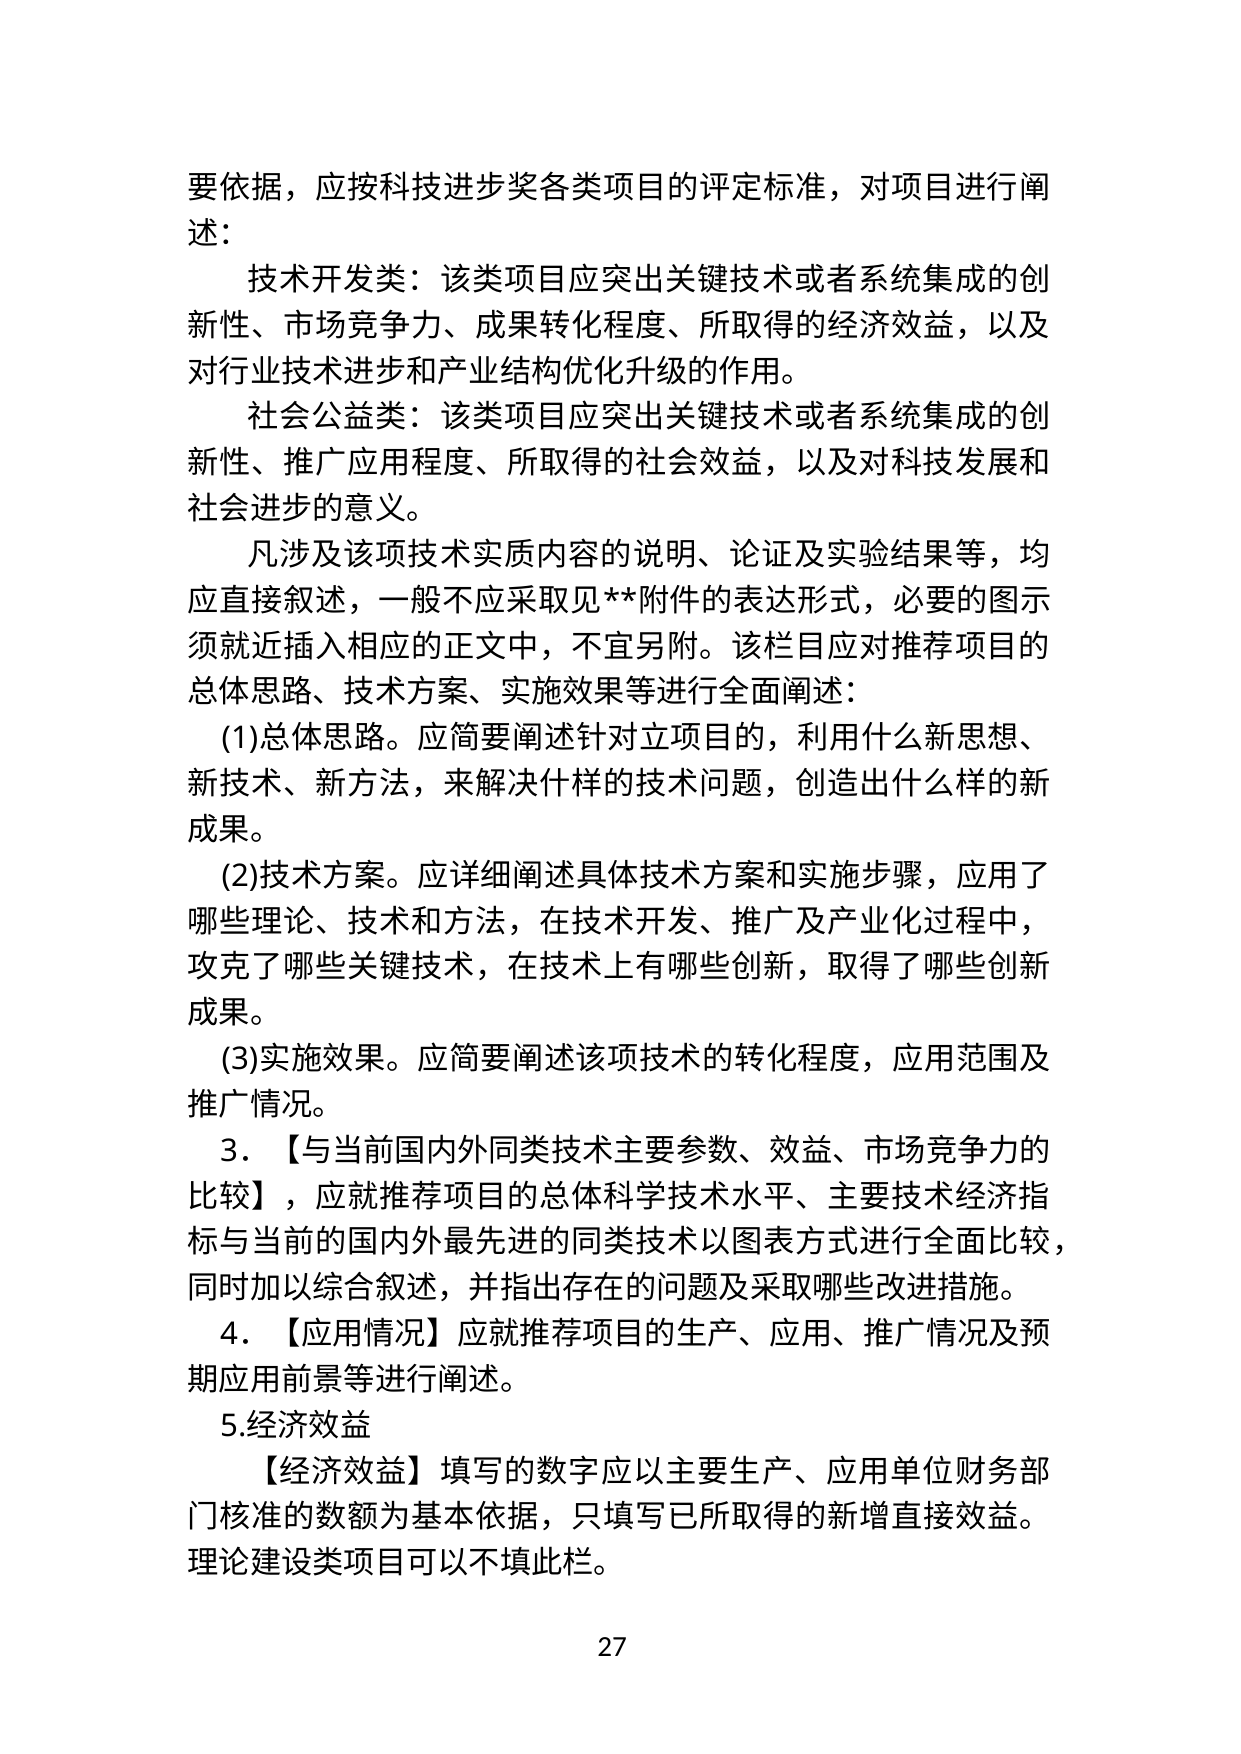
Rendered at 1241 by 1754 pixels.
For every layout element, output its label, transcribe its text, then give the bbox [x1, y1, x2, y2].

text (2)技术方案。应详细阐述具体技术方案和实施步骤，应用了哪些理论、技术和方法，在技术开发、推广及产业化过程中，攻克了哪些关键技术，在技术上有哪些创新，取得了哪些创新成果。 [187, 849, 1053, 1033]
text (3)实施效果。应简要阐述该项技术的转化程度，应用范围及推广情况。 [187, 1033, 1053, 1124]
text 技术开发类：该类项目应突出关键技术或者系统集成的创新性、市场竞争力、成果转化程度、所取得的经济效益，以及对行业技术进步和产业结构优化升级的作用。 [187, 254, 1053, 391]
text 4．【应用情况】应就推荐项目的生产、应用、推广情况及预期应用前景等进行阐述。 [187, 1308, 1053, 1399]
text 5.经济效益 [187, 1399, 1053, 1445]
text 【经济效益】填写的数字应以主要生产、应用单位财务部门核准的数额为基本依据，只填写已所取得的新增直接效益。理论建设类项目可以不填此栏。 [187, 1445, 1053, 1583]
text 3．【与当前国内外同类技术主要参数、效益、市场竞争力的比较】，应就推荐项目的总体科学技术水平、主要技术经济指标与当前的国内外最先进的同类技术以图表方式进行全面比较，同时加以综合叙述，并指出存在的问题及采取哪些改进措施。 [187, 1124, 1053, 1308]
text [187, 162, 1053, 254]
text (1)总体思路。应简要阐述针对立项目的，利用什么新思想、新技术、新方法，来解决什样的技术问题，创造出什么样的新成果。 [187, 712, 1053, 849]
text 社会公益类：该类项目应突出关键技术或者系统集成的创新性、推广应用程度、所取得的社会效益，以及对科技发展和社会进步的意义。 [187, 391, 1053, 529]
text 凡涉及该项技术实质内容的说明、论证及实验结果等，均应直接叙述，一般不应采取见**附件的表达形式，必要的图示须就近插入相应的正文中，不宜另附。该栏目应对推荐项目的总体思路、技术方案、实施效果等进行全面阐述： [187, 529, 1053, 712]
